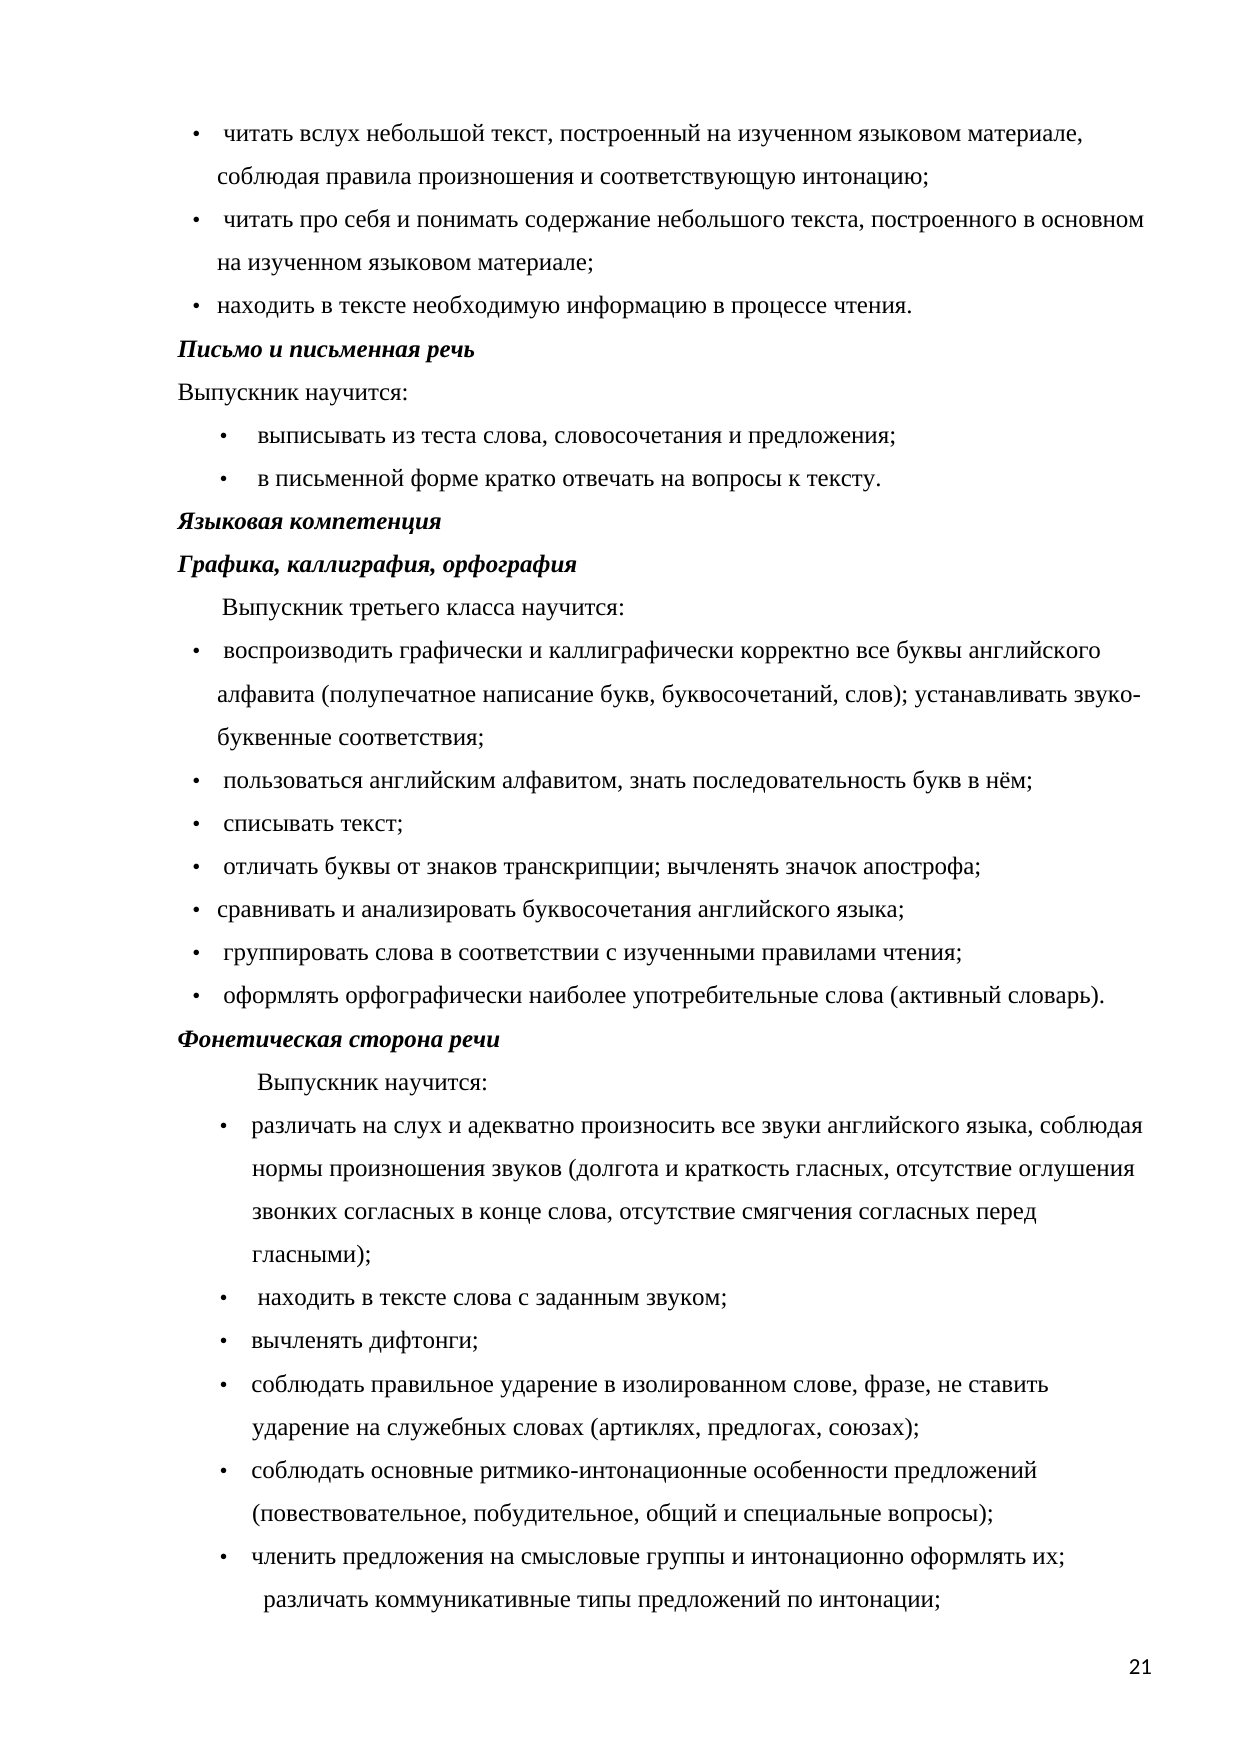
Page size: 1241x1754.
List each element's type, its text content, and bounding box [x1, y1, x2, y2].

text различать коммуникативные типы предложений по интонации; [257, 1584, 1152, 1613]
list оформлять орфографически наиболее употребительные слова (активный словарь). [192, 981, 1152, 1009]
list различать на слух и адекватно произносить все звуки английского языка, соблюдая нормы произношения звуков (долгота и краткость гласных, отсутствие оглушения звонких согласных в конце слова, отсутствие смягчения согласных перед гласными); [219, 1110, 1152, 1268]
list находить в тексте слова с заданным звуком; [219, 1282, 1152, 1311]
list выписывать из теста слова, словосочетания и предложения; [219, 420, 1152, 449]
list читать про себя и понимать содержание небольшого текста, построенного в основном на изученном языковом материале; [192, 204, 1152, 276]
list отличать буквы от знаков транскрипции; вычленять значок апострофа; [192, 851, 1152, 880]
list сравнивать и анализировать буквосочетания английского языка; [192, 894, 1152, 923]
list воспроизводить графически и каллиграфически корректно все буквы английского алфавита (полупечатное написание букв, буквосочетаний, слов); устанавливать звуко-буквенные соответствия; [192, 636, 1152, 751]
text Письмо и письменная речь [177, 334, 1152, 362]
text Выпускник научится: [257, 1067, 1152, 1096]
list списывать текст; [192, 808, 1152, 837]
list читать вслух небольшой текст, построенный на изученном языковом материале, соблюдая правила произношения и соответствующую интонацию; [192, 118, 1152, 190]
text Фонетическая сторона речи [177, 1024, 1152, 1052]
list членить предложения на смысловые группы и интонационно оформлять их; [219, 1541, 1152, 1570]
list находить в тексте необходимую информацию в процессе чтения. [192, 291, 1152, 319]
list соблюдать правильное ударение в изолированном слове, фразе, не ставить ударение на служебных словах (артиклях, предлогах, союзах); [219, 1369, 1152, 1441]
list соблюдать основные ритмико-интонационные особенности предложений (повествовательное, побудительное, общий и специальные вопросы); [219, 1455, 1152, 1527]
list вычленять дифтонги; [219, 1326, 1152, 1354]
text Языковая компетенция [177, 506, 1152, 535]
list пользоваться английским алфавитом, знать последовательность букв в нём; [192, 765, 1152, 794]
list группировать слова в соответствии с изученными правилами чтения; [192, 937, 1152, 966]
list в письменной форме кратко отвечать на вопросы к тексту. [219, 463, 1152, 492]
text Графика, каллиграфия, орфография [177, 549, 1152, 578]
text Выпускник научится: [177, 377, 1152, 406]
text Выпускник третьего класса научится: [222, 592, 1152, 621]
